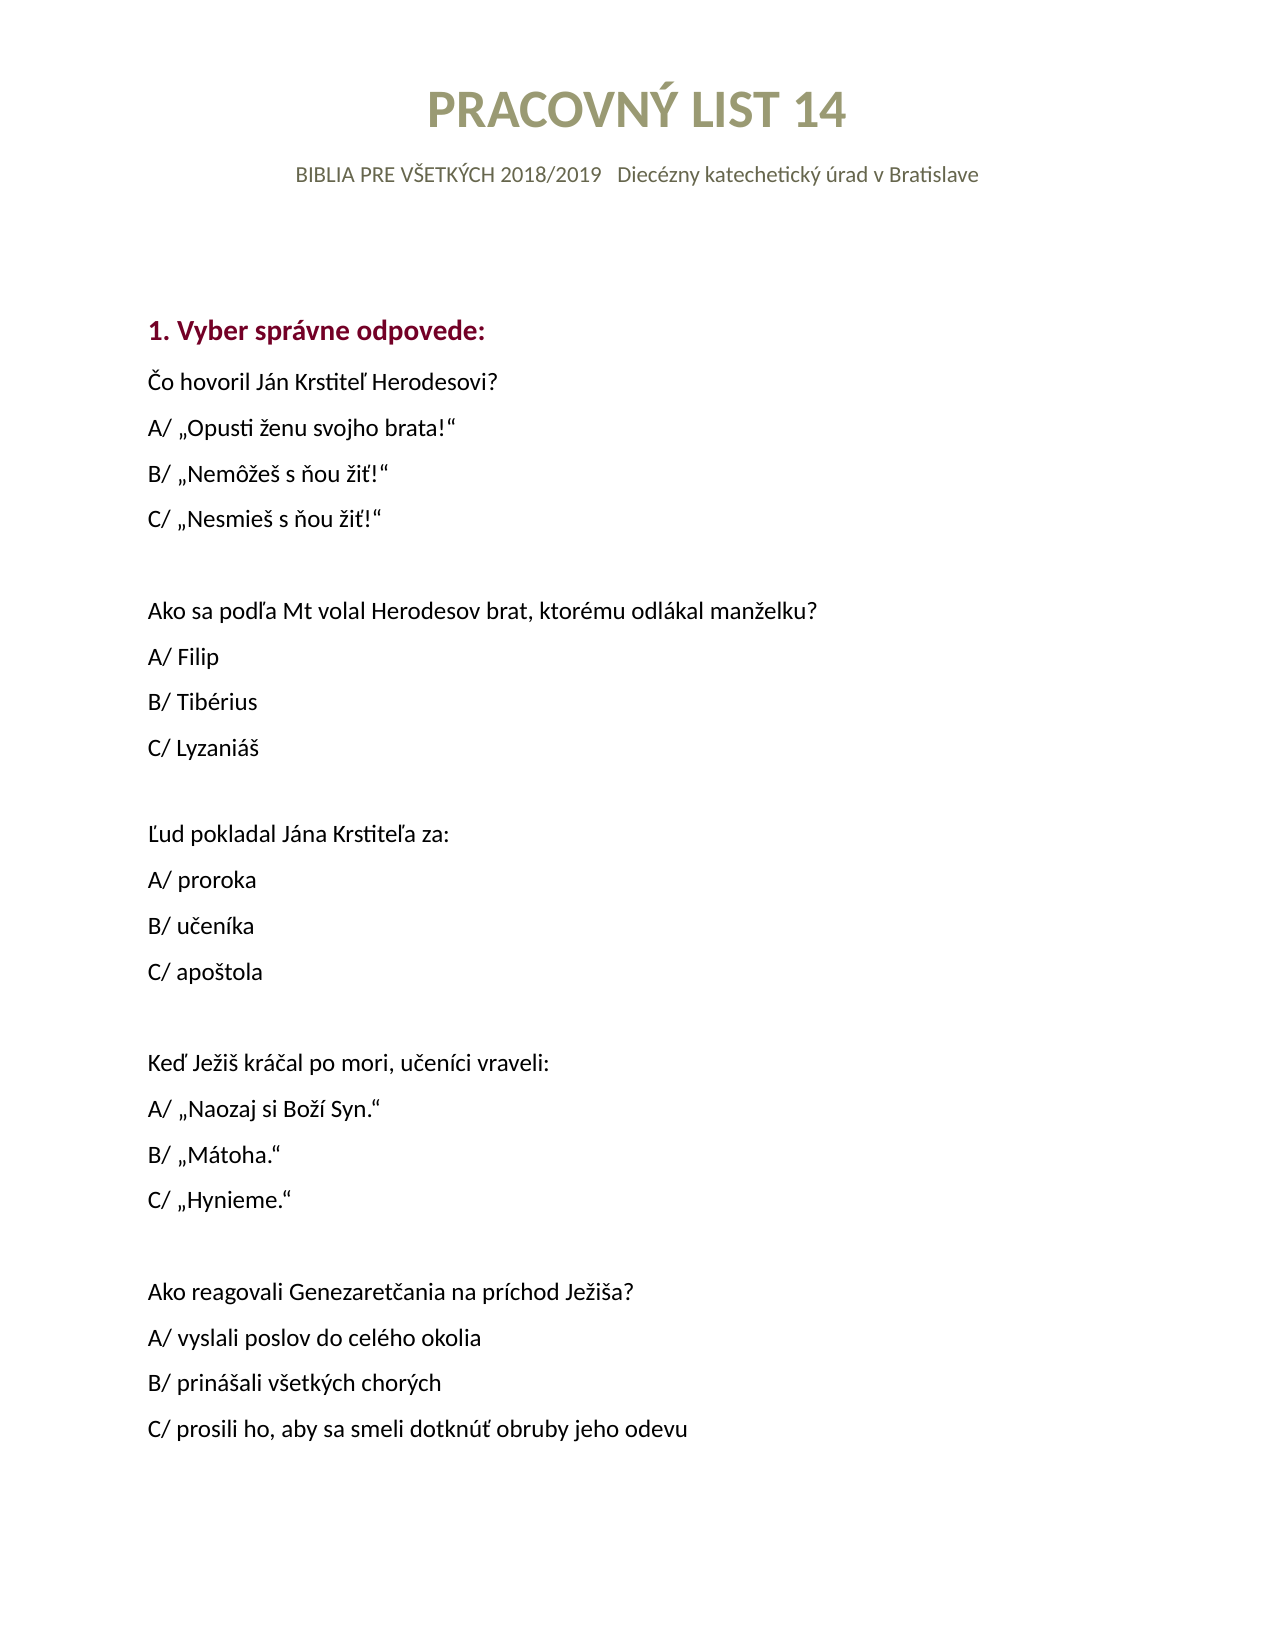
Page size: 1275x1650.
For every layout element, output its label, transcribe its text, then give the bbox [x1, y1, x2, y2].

text A/ Filip [148, 641, 1127, 671]
text C/ prosili ho, aby sa smeli dotknúť obruby jeho odevu [148, 1413, 1127, 1444]
text B/ prinášali všetkých chorých [148, 1367, 1127, 1398]
text A/ „Opusti ženu svojho brata!“ [148, 412, 1127, 443]
text Ľud pokladal Jána Krstiteľa za: [148, 819, 1127, 849]
text 1. Vyber správne odpovede: [148, 312, 1127, 348]
text Keď Ježiš kráčal po mori, učeníci vraveli: [148, 1047, 1127, 1078]
text C/ Lyzaniáš [148, 732, 1127, 763]
text A/ „Naozaj si Boží Syn.“ [148, 1093, 1127, 1123]
text A/ proroka [148, 864, 1127, 895]
text C/ apoštola [148, 956, 1127, 986]
text B/ učeníka [148, 910, 1127, 941]
text B/ Tibérius [148, 687, 1127, 717]
text C/ „Hynieme.“ [148, 1184, 1127, 1215]
text A/ vyslali poslov do celého okolia [148, 1322, 1127, 1352]
text BIBLIA PRE VŠETKÝCH 2018/2019 Diecézny katechetický úrad v Bratislave [148, 160, 1127, 188]
text PRACOVNÝ LIST 14 [148, 75, 1127, 141]
text Ako reagovali Genezaretčania na príchod Ježiša? [148, 1276, 1127, 1306]
text Čo hovoril Ján Krstiteľ Herodesovi? [148, 366, 1127, 397]
text C/ „Nesmieš s ňou žiť!“ [148, 504, 1127, 534]
text Ako sa podľa Mt volal Herodesov brat, ktorému odlákal manželku? [148, 595, 1127, 626]
text B/ „Nemôžeš s ňou žiť!“ [148, 458, 1127, 488]
text B/ „Mátoha.“ [148, 1139, 1127, 1169]
